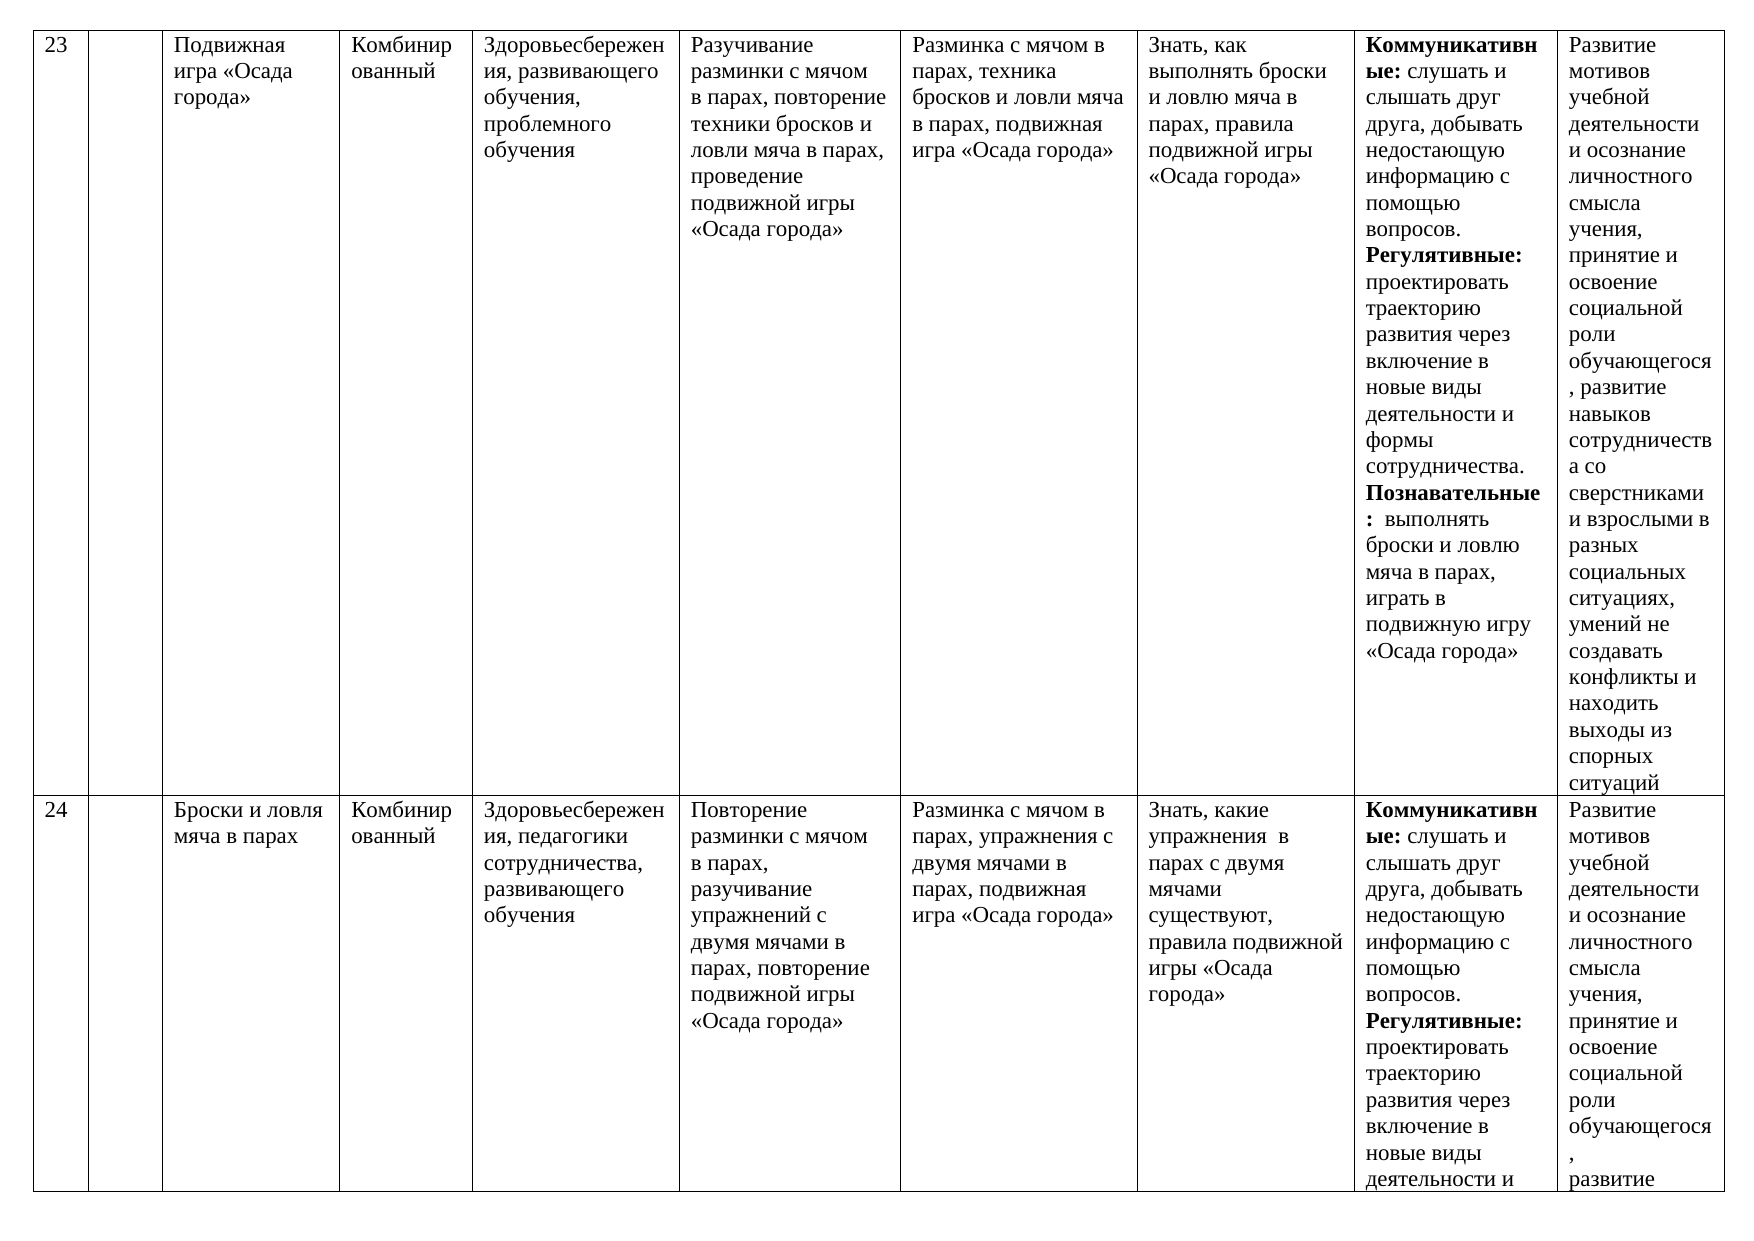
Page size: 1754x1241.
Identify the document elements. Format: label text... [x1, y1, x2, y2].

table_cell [680, 796, 900, 1191]
table_cell [89, 796, 162, 1191]
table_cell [163, 796, 339, 1191]
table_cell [1355, 796, 1557, 1191]
table_cell Знать, как выполнять броски и ловлю мяча в парах, правила подвижной игры «Осада города» [1138, 31, 1354, 795]
table_cell Разучивание разминки с мячом в парах, повторение техники бросков и ловли мяча в парах, проведение подвижной игры «Осада города» [680, 31, 900, 795]
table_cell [901, 796, 1137, 1191]
table_cell 23 [34, 31, 88, 795]
table_cell Подвижная игра «Осада города» [163, 31, 339, 795]
table_cell 24 [34, 796, 88, 1191]
table_cell Комбинированный [340, 796, 472, 1191]
table_cell [89, 31, 162, 795]
table_cell Развитие мотивов учебной деятельности и осознание личностного смысла учения, принятие и освоение социальной роли обучающегося, развитие навыков сотрудничества со сверстниками и взрослыми в разных социальных ситуациях, умений не создавать конфликты и находить выходы из спорных ситуаций [1558, 31, 1724, 795]
table_cell Комбинированный [340, 31, 472, 795]
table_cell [1558, 796, 1724, 1191]
table_cell Разминка с мячом в парах, техника бросков и ловли мяча в парах, подвижная игра «Осада города» [901, 31, 1137, 795]
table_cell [1138, 796, 1354, 1191]
table_cell Коммуникативные: слушать и слышать друг друга, добывать недостающую информацию с помощью вопросов. Регулятивные: проектировать траекторию развития через включение в новые виды деятельности и формы сотрудничества. Познавательные: выполнять броски и ловлю мяча в парах, играть в подвижную игру «Осада города» [1355, 31, 1557, 795]
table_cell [473, 796, 679, 1191]
table_cell Здоровьесбережения, развивающего обучения, проблемного обучения [473, 31, 679, 795]
